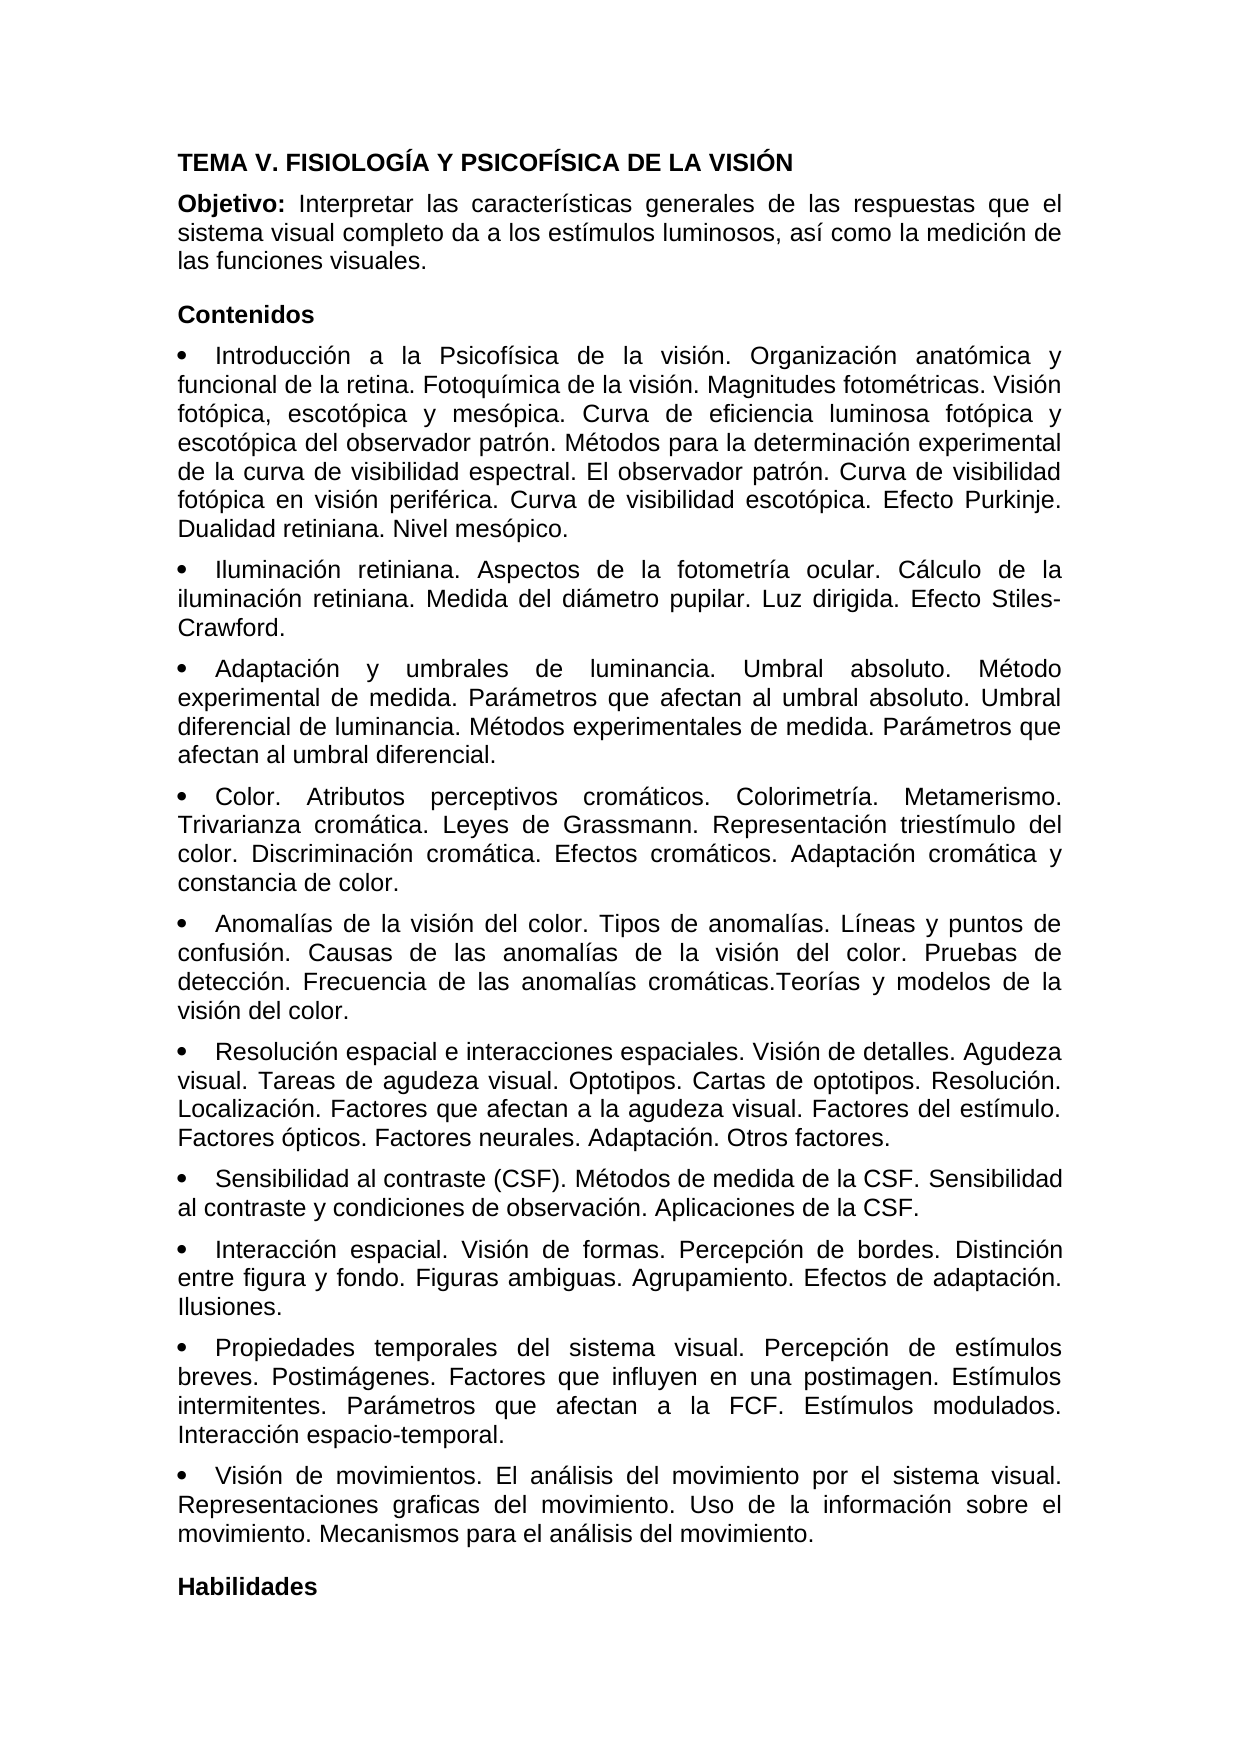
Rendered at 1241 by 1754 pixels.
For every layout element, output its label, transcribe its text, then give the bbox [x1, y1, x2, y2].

list Anomalías de la visión del color. Tipos de anomalías. Líneas y puntos de confusión. Causas de las anomalías de la visión del color. Pruebas de detección. Frecuencia de las anomalías cromáticas.Teorías y modelos de la visión del color. [177, 909, 1063, 1024]
list Iluminación retiniana. Aspectos de la fotometría ocular. Cálculo de la iluminación retiniana. Medida del diámetro pupilar. Luz dirigida. Efecto Stiles-Crawford. [177, 555, 1063, 642]
list Adaptación y umbrales de luminancia. Umbral absoluto. Método experimental de medida. Parámetros que afectan al umbral absoluto. Umbral diferencial de luminancia. Métodos experimentales de medida. Parámetros que afectan al umbral diferencial. [177, 654, 1063, 769]
list Propiedades temporales del sistema visual. Percepción de estímulos breves. Postimágenes. Factores que influyen en una postimagen. Estímulos intermitentes. Parámetros que afectan a modulados. Interacción espacio-temporal. [177, 1333, 1063, 1448]
text Contenidos [177, 300, 1063, 329]
text Objetivo: Interpretar las características generales de las respuestas que el sistema visual completo da a los estímulos luminosos, así como la medición de las funciones visuales. [177, 189, 1063, 275]
list Sensibilidad al contraste (CSF). Métodos de medida de al contraste y condiciones de observación. Aplicaciones de [177, 1164, 1063, 1222]
text Habilidades [177, 1572, 1063, 1601]
list Color. Atributos perceptivos cromáticos. Colorimetría. Metamerismo. Trivarianza cromática. Leyes de Grassmann. Representación triestímulo del color. Discriminación cromática. Efectos cromáticos. Adaptación cromática y constancia de color. [177, 782, 1063, 897]
list Resolución espacial e interacciones espaciales. Visión de detalles. Agudeza visual. Tareas de agudeza visual. Optotipos. Cartas de optotipos. Resolución. Localización. Factores que afectan a la agudeza visual. Factores del estímulo. Factores ópticos. Factores neurales. Adaptación. Otros factores. [177, 1037, 1063, 1152]
list Visión de movimientos. El análisis del movimiento por el sistema visual. Representaciones graficas del movimiento. Uso de la información sobre el movimiento. Mecanismos para el análisis del movimiento. [177, 1461, 1063, 1547]
list Introducción a de la visión. Organización anatómica y funcional de la retina. Fotoquímica de la visión. Magnitudes fotométricas. Visión fotópica, escotópica y mesópica. Curva de eficiencia luminosa fotópica y escotópica del observador patrón. Métodos para la determinación experimental de la curva de visibilidad espectral. El observador patrón. Curva de visibilidad fotópica en visión periférica. Curva de visibilidad escotópica. Efecto Purkinje. Dualidad retiniana. Nivel mesópico. [177, 341, 1063, 543]
text TEMA V. FISIOLOGÍA Y PSICOFÍSICA DE [177, 148, 1063, 176]
list Interacción espacial. Visión de formas. Percepción de bordes. Distinción entre figura y fondo. Figuras ambiguas. Agrupamiento. Efectos de adaptación. Ilusiones. [177, 1234, 1063, 1321]
